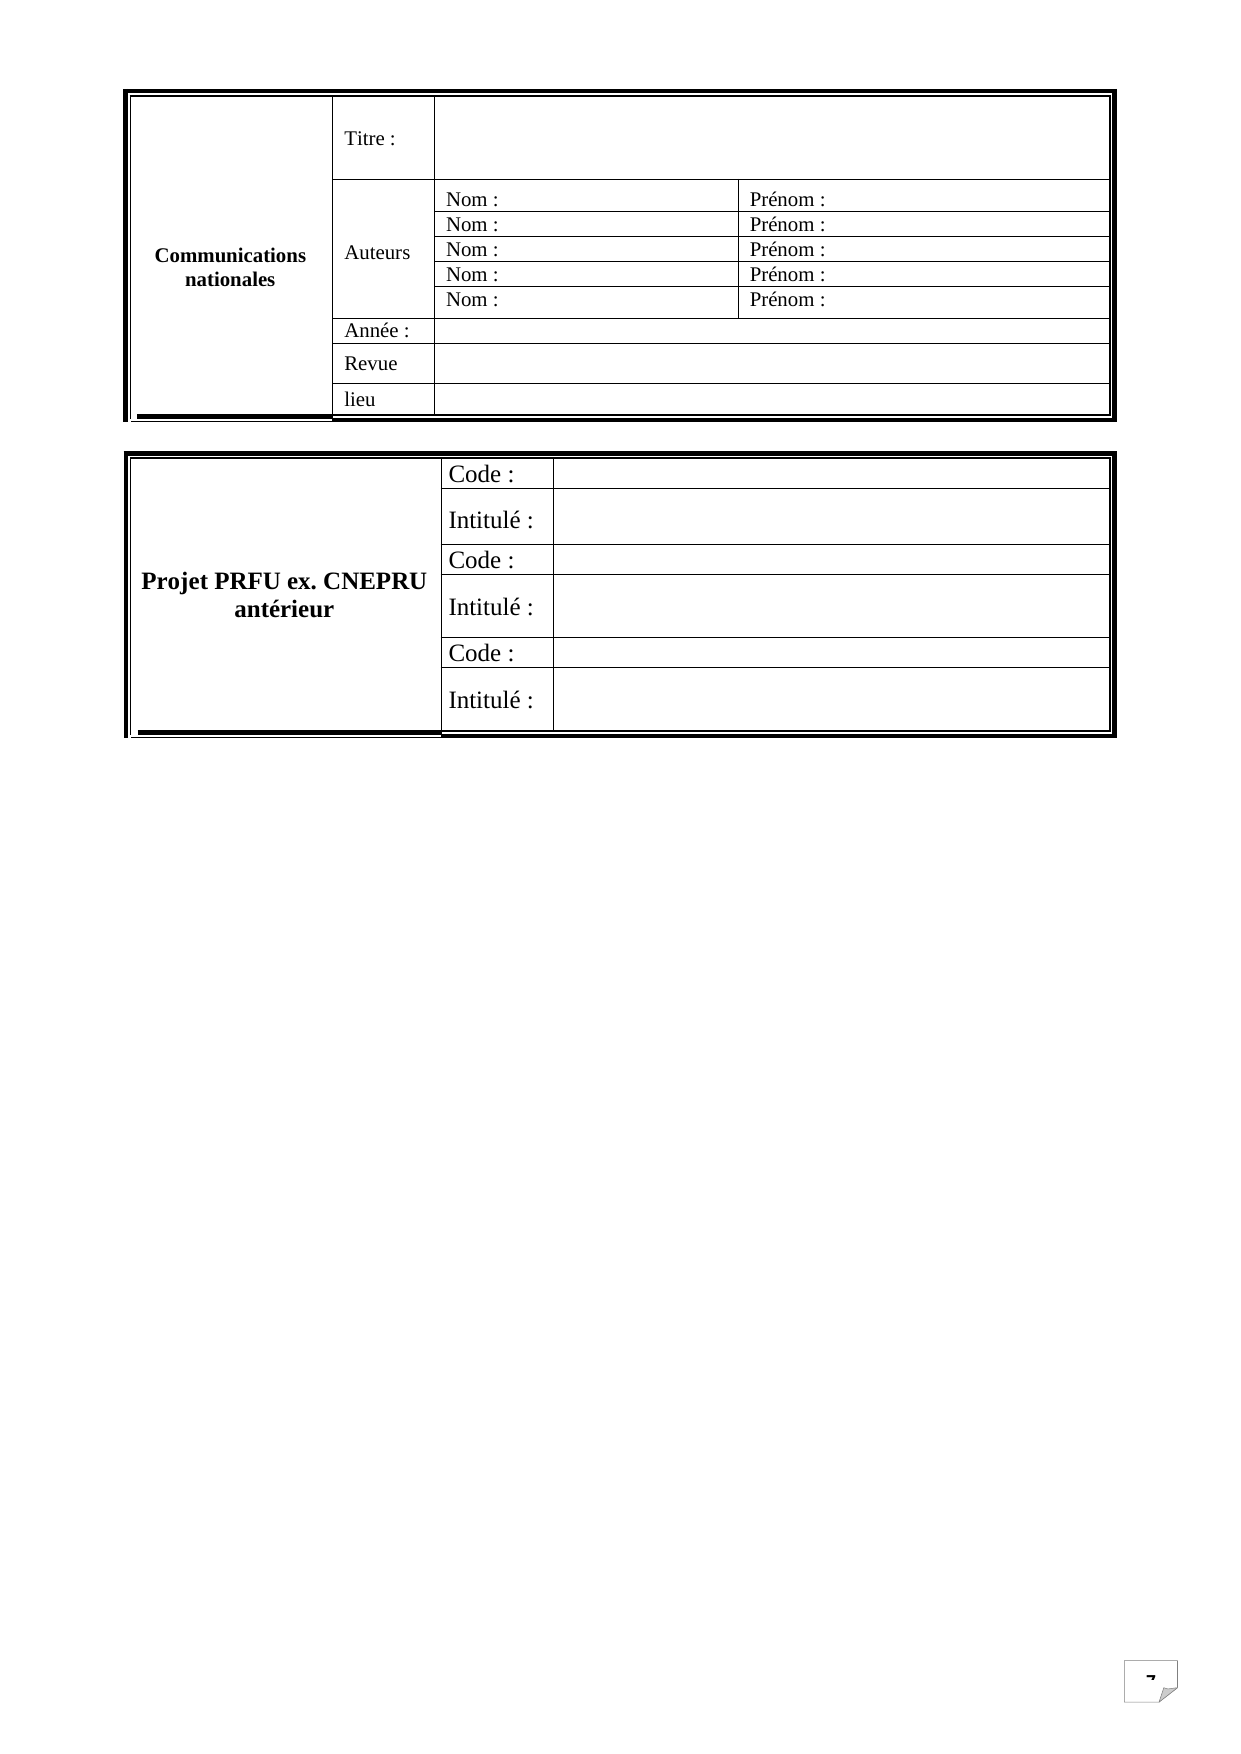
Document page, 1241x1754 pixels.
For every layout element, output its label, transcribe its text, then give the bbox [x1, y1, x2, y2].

table_cell [435, 384, 1109, 414]
table_cell Intitulé : [442, 668, 553, 730]
table_cell [554, 668, 1109, 730]
table_cell lieu [333, 384, 434, 414]
table_cell Nom : [435, 212, 738, 236]
table_cell Code : [442, 545, 553, 574]
table_cell Nom : [435, 287, 738, 317]
table_header Projet PRFU ex. CNEPRU antérieur [131, 459, 441, 730]
table_cell Nom : [435, 237, 738, 261]
table_header Communications nationales [131, 97, 332, 414]
table_cell Prénom : [739, 237, 1109, 261]
table_cell Année : [333, 319, 434, 342]
table_cell Nom : [435, 262, 738, 286]
table_header Titre : [333, 97, 434, 179]
table_cell Auteurs [333, 180, 434, 317]
table_cell Nom : [435, 180, 738, 211]
table_cell Prénom : [739, 262, 1109, 286]
table_cell [554, 575, 1109, 637]
table_cell Prénom : [739, 287, 1109, 317]
table_cell [554, 489, 1109, 544]
table_cell [435, 319, 1109, 342]
table_cell Revue [333, 344, 434, 383]
table_cell [554, 638, 1109, 667]
table_cell Intitulé : [442, 489, 553, 544]
table_cell Intitulé : [442, 575, 553, 637]
table_cell Code : [442, 638, 553, 667]
table_cell [554, 545, 1109, 574]
table_cell [435, 344, 1109, 383]
table_header [435, 97, 1109, 179]
table_header [554, 459, 1109, 487]
table_cell Prénom : [739, 212, 1109, 236]
table_header Code : [442, 459, 553, 487]
table_cell Prénom : [739, 180, 1109, 211]
